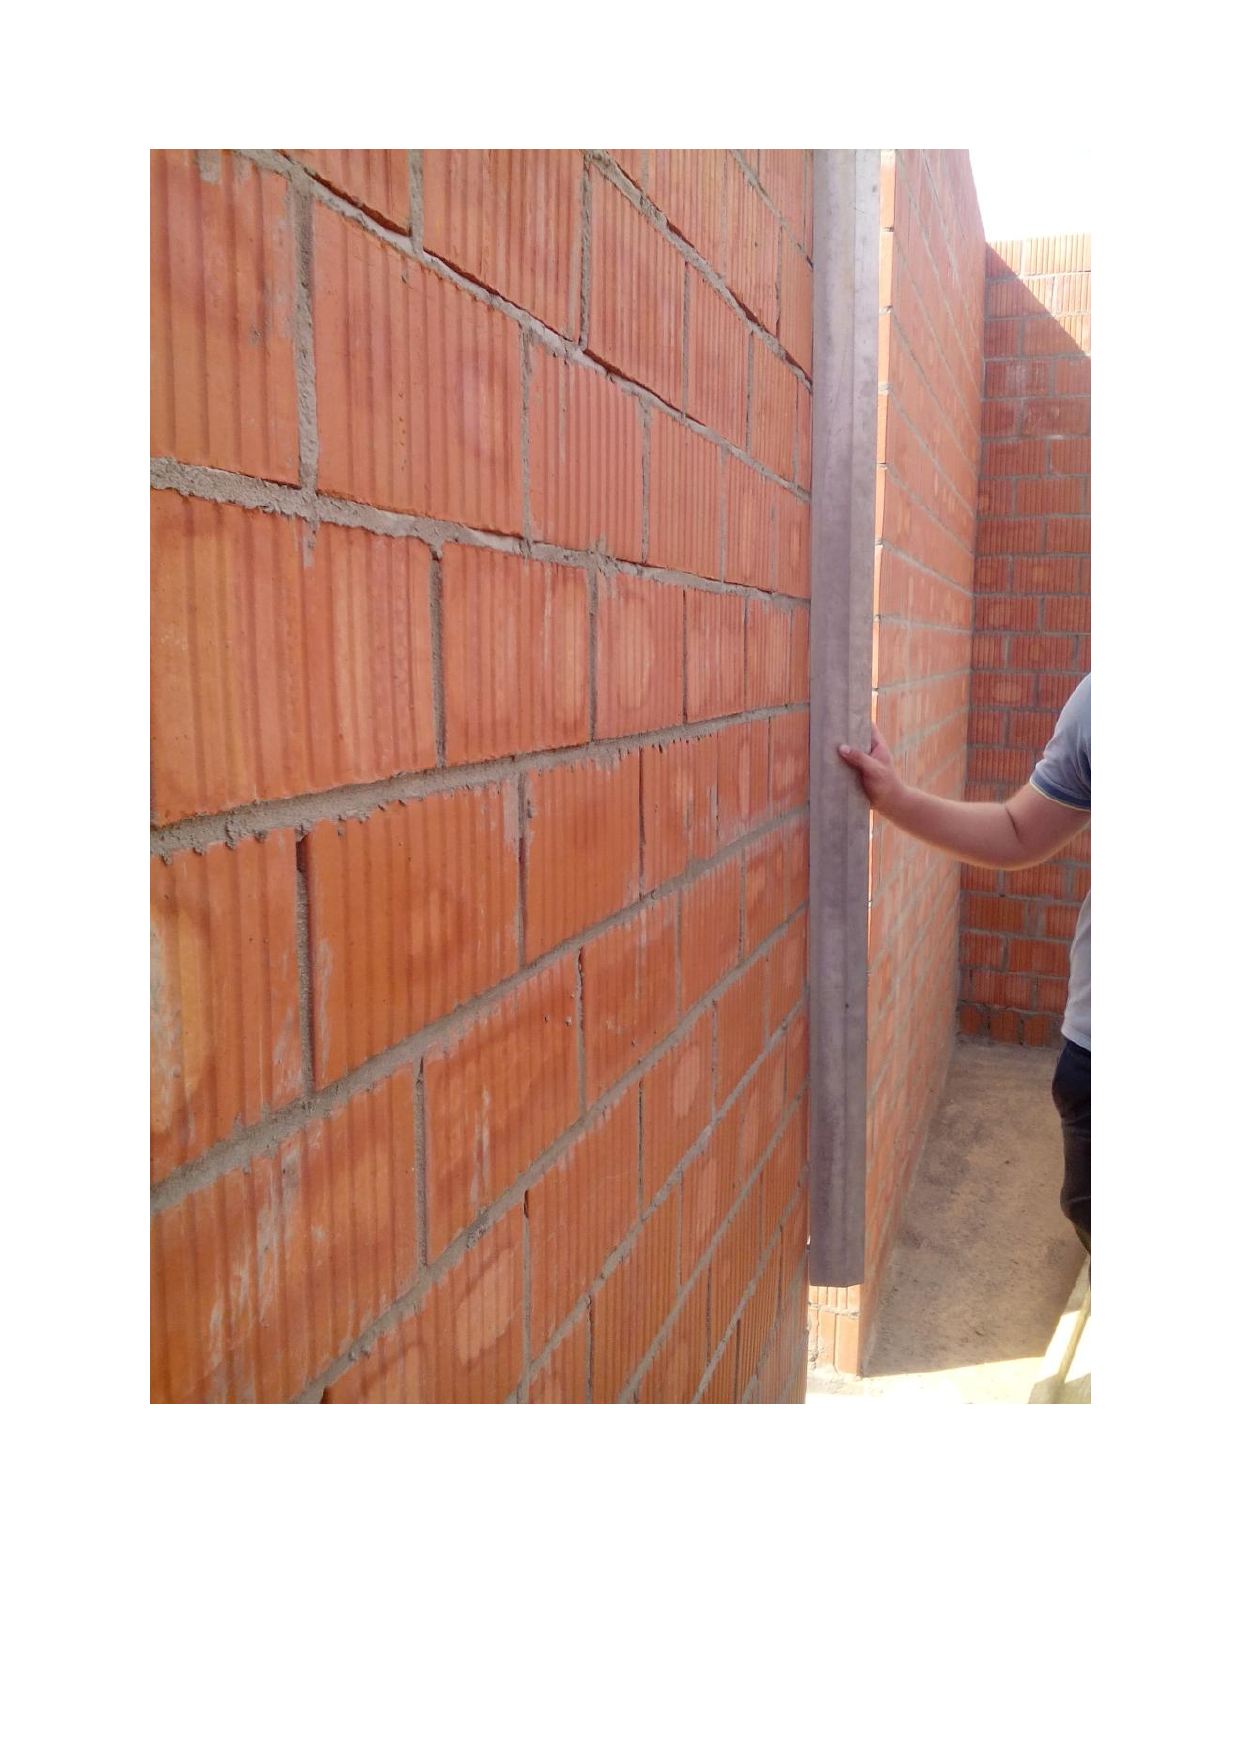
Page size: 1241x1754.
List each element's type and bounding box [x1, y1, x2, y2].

picture [150, 149, 1091, 1404]
